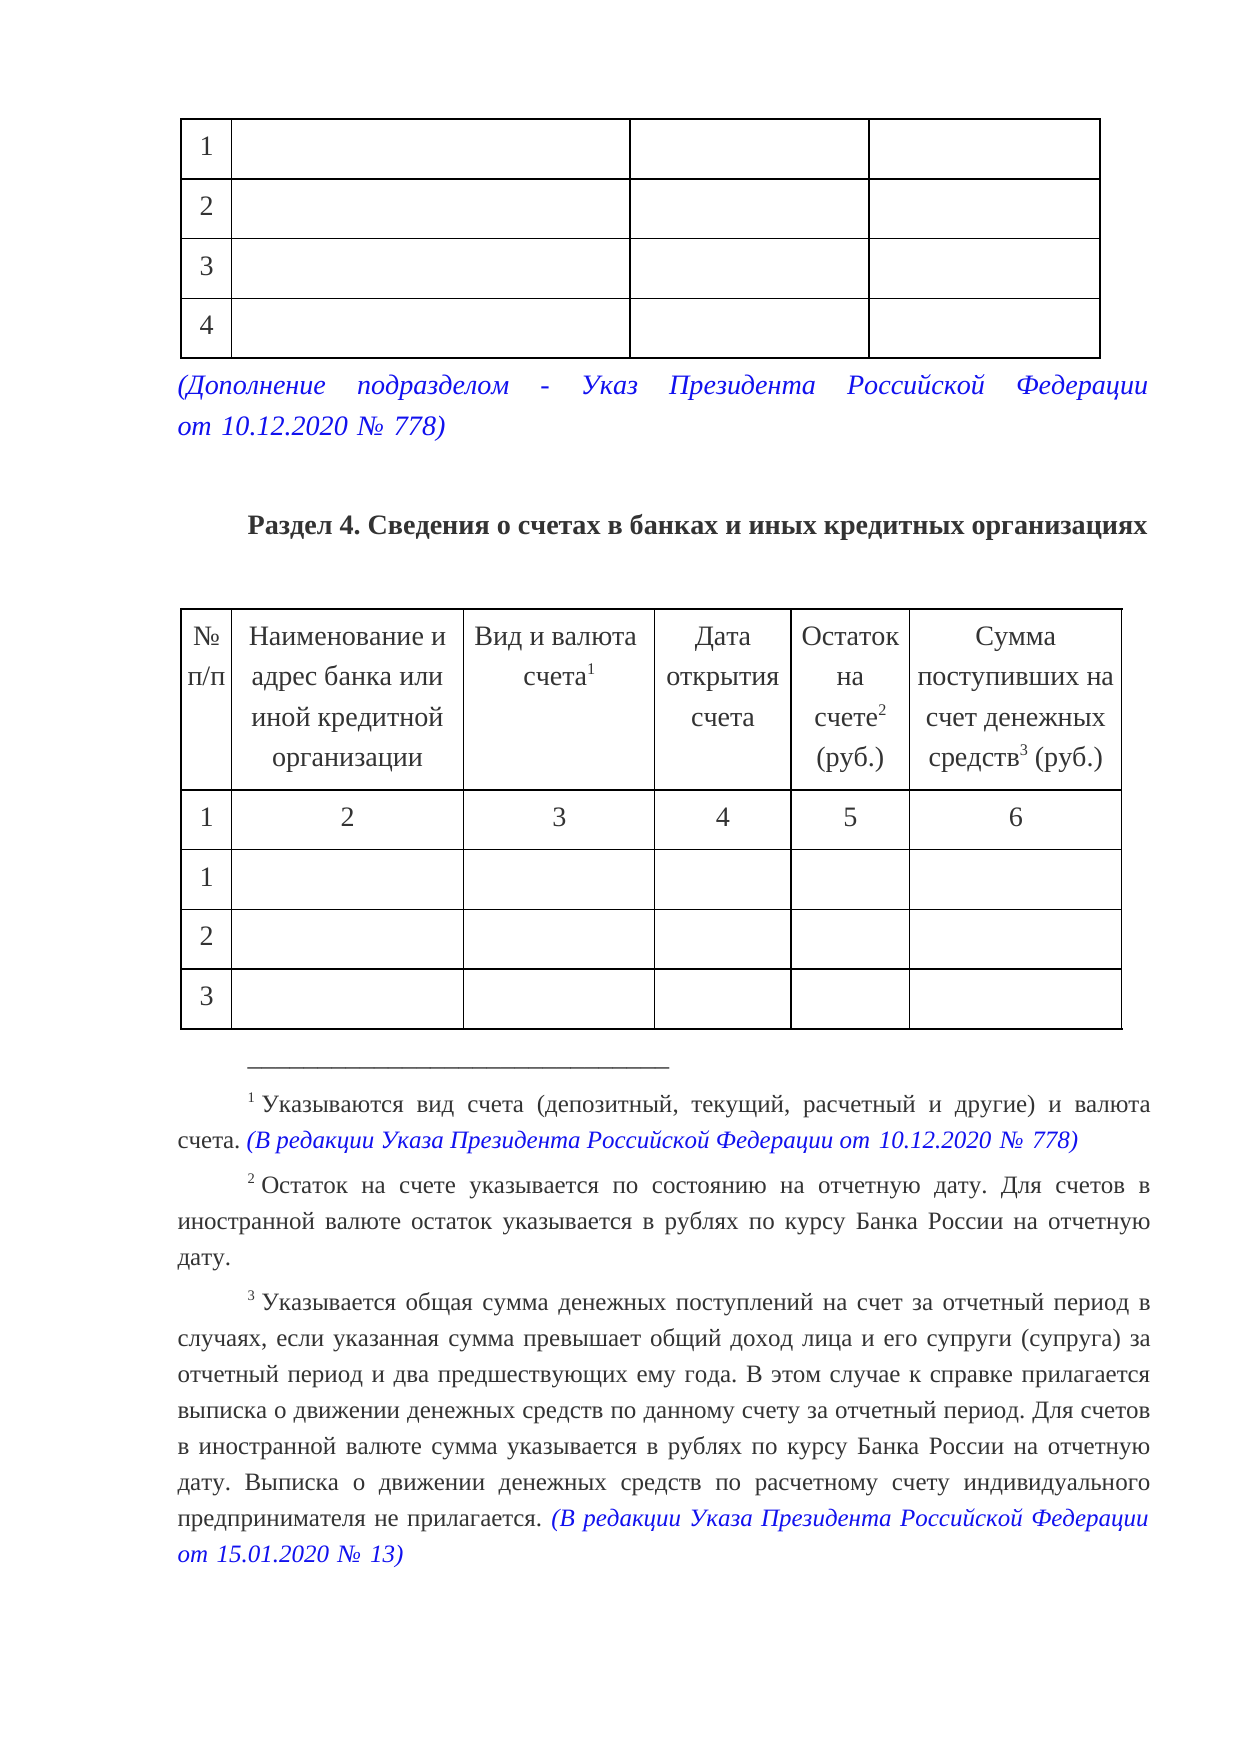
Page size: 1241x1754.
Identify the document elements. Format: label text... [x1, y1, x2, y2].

text ______________________________ [177, 1039, 1152, 1071]
table_cell [655, 910, 790, 968]
table_cell [870, 299, 1099, 357]
text Раздел 4. Сведения о счетах в банках и иных кредитных организациях [177, 508, 1152, 541]
table_header Остаток на счете2 (руб.) [792, 610, 909, 789]
table_cell [232, 850, 463, 908]
text 1 Указываются вид счета (депозитный, текущий, расчетный и другие) и валюта счета. (В редакции Указа Президента Российской Федерации от 10.12.2020 № 778) [177, 1089, 1152, 1153]
table_cell 2 [182, 910, 231, 968]
table_cell 2 [182, 180, 231, 238]
table_header Дата открытия счета [655, 610, 790, 789]
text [177, 368, 1152, 441]
table_cell 3 [182, 239, 231, 297]
table_cell [232, 970, 463, 1028]
table_cell [910, 910, 1121, 968]
table_cell [232, 180, 629, 238]
table_cell [232, 239, 629, 297]
table_cell [870, 239, 1099, 297]
table_cell [655, 850, 790, 908]
table_cell [870, 180, 1099, 238]
table_cell [464, 970, 654, 1028]
table_header № п/п [182, 610, 231, 789]
table_header Наименование и адрес банка или иной кредитной организации [232, 610, 463, 789]
table_cell [792, 970, 909, 1028]
table_cell 4 [655, 791, 790, 849]
table_cell [792, 910, 909, 968]
table_cell [631, 239, 868, 297]
table_cell [792, 850, 909, 908]
table_cell 4 [182, 299, 231, 357]
table_cell [910, 970, 1121, 1028]
table_cell [232, 120, 629, 178]
table_cell [631, 299, 868, 357]
table_header Сумма поступивших на счет денежных средств3 (руб.) [910, 610, 1121, 789]
table_header Вид и валюта счета1 [464, 610, 654, 789]
table_cell [870, 120, 1099, 178]
table_cell [232, 299, 629, 357]
table_cell 6 [910, 791, 1121, 849]
table_cell [464, 910, 654, 968]
table_cell [232, 910, 463, 968]
table_cell 5 [792, 791, 909, 849]
table_cell [631, 120, 868, 178]
table_cell 1 [182, 120, 231, 178]
table_cell [910, 850, 1121, 908]
table_cell [631, 180, 868, 238]
table_cell 2 [232, 791, 463, 849]
table_cell 3 [182, 970, 231, 1028]
table_cell [655, 970, 790, 1028]
table_cell 3 [464, 791, 654, 849]
text 2 Остаток на счете указывается по состоянию на отчетную дату. Для счетов в иностранной валюте остаток указывается в рублях по курсу Банка России на отчетную дату. [177, 1170, 1152, 1271]
table_cell 1 [182, 791, 231, 849]
table_cell 1 [182, 850, 231, 908]
text 3 Указывается общая сумма денежных поступлений на счет за отчетный период в случаях, если указанная сумма превышает общий доход лица и его супруги (супруга) за отчетный период и два предшествующих ему года. В этом случае к справке прилагается выписка о движении денежных средств по данному счету за отчетный период. Для счетов в иностранной валюте сумма указывается в рублях по курсу Банка России на отчетную дату. Выписка о движении денежных средств по расчетному счету индивидуального предпринимателя не прилагается. (В редакции Указа Президента Российской Федерации от 15.01.2020 № 13) [177, 1287, 1152, 1567]
table_cell [464, 850, 654, 908]
